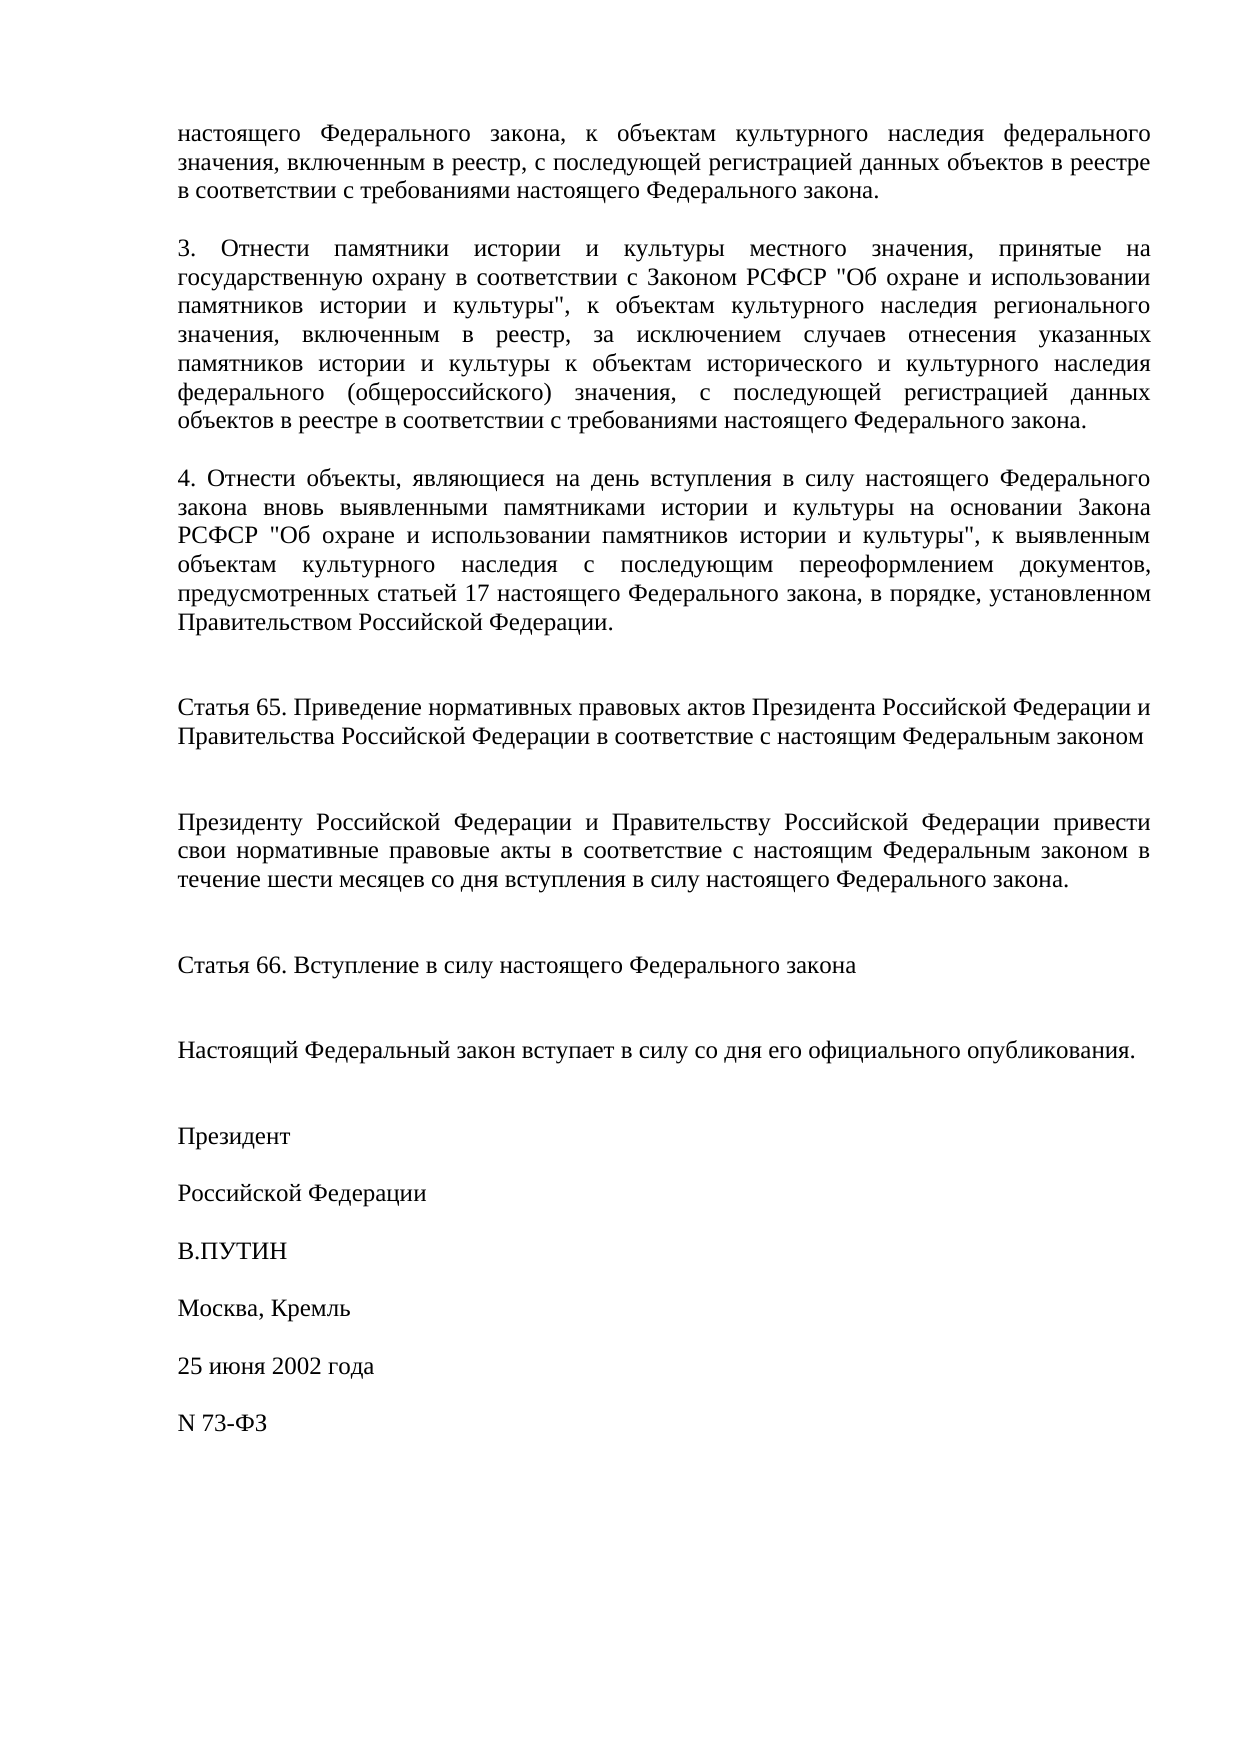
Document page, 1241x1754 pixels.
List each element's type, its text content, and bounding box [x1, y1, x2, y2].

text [177, 118, 1152, 204]
text В.ПУТИН [177, 1236, 1152, 1264]
text 4. Отнести объекты, являющиеся на день вступления в силу настоящего Федерального закона вновь выявленными памятниками истории и культуры на основании Закона РСФСР "Об охране и использовании памятников истории и культуры", к выявленным объектам культурного наследия с последующим переоформлением документов, предусмотренных статьей 17 настоящего Федерального закона, в порядке, установленном Правительством Российской Федерации. [177, 463, 1152, 636]
text Статья 66. Вступление в силу настоящего Федерального закона [177, 950, 1152, 978]
text Настоящий Федеральный закон вступает в силу со дня его официального опубликования. [177, 1035, 1152, 1064]
text Российской Федерации [177, 1178, 1152, 1207]
text Статья 65. Приведение нормативных правовых актов Президента Российской Федерации и Правительства Российской Федерации в соответствие с настоящим Федеральным законом [177, 692, 1152, 750]
text 25 июня 2002 года [177, 1351, 1152, 1379]
text Москва, Кремль [177, 1293, 1152, 1322]
text Президент [177, 1121, 1152, 1149]
text 3. Отнести памятники истории и культуры местного значения, принятые на государственную охрану в соответствии с Законом РСФСР "Об охране и использовании памятников истории и культуры", к объектам культурного наследия регионального значения, включенным в реестр, за исключением случаев отнесения указанных памятников истории и культуры к объектам исторического и культурного наследия федерального (общероссийского) значения, с последующей регистрацией данных объектов в реестре в соответствии с требованиями настоящего Федерального закона. [177, 233, 1152, 434]
text Президенту Российской Федерации и Правительству Российской Федерации привести свои нормативные правовые акты в соответствие с настоящим Федеральным законом в течение шести месяцев со дня вступления в силу настоящего Федерального закона. [177, 807, 1152, 893]
text N 73-ФЗ [177, 1408, 1152, 1437]
